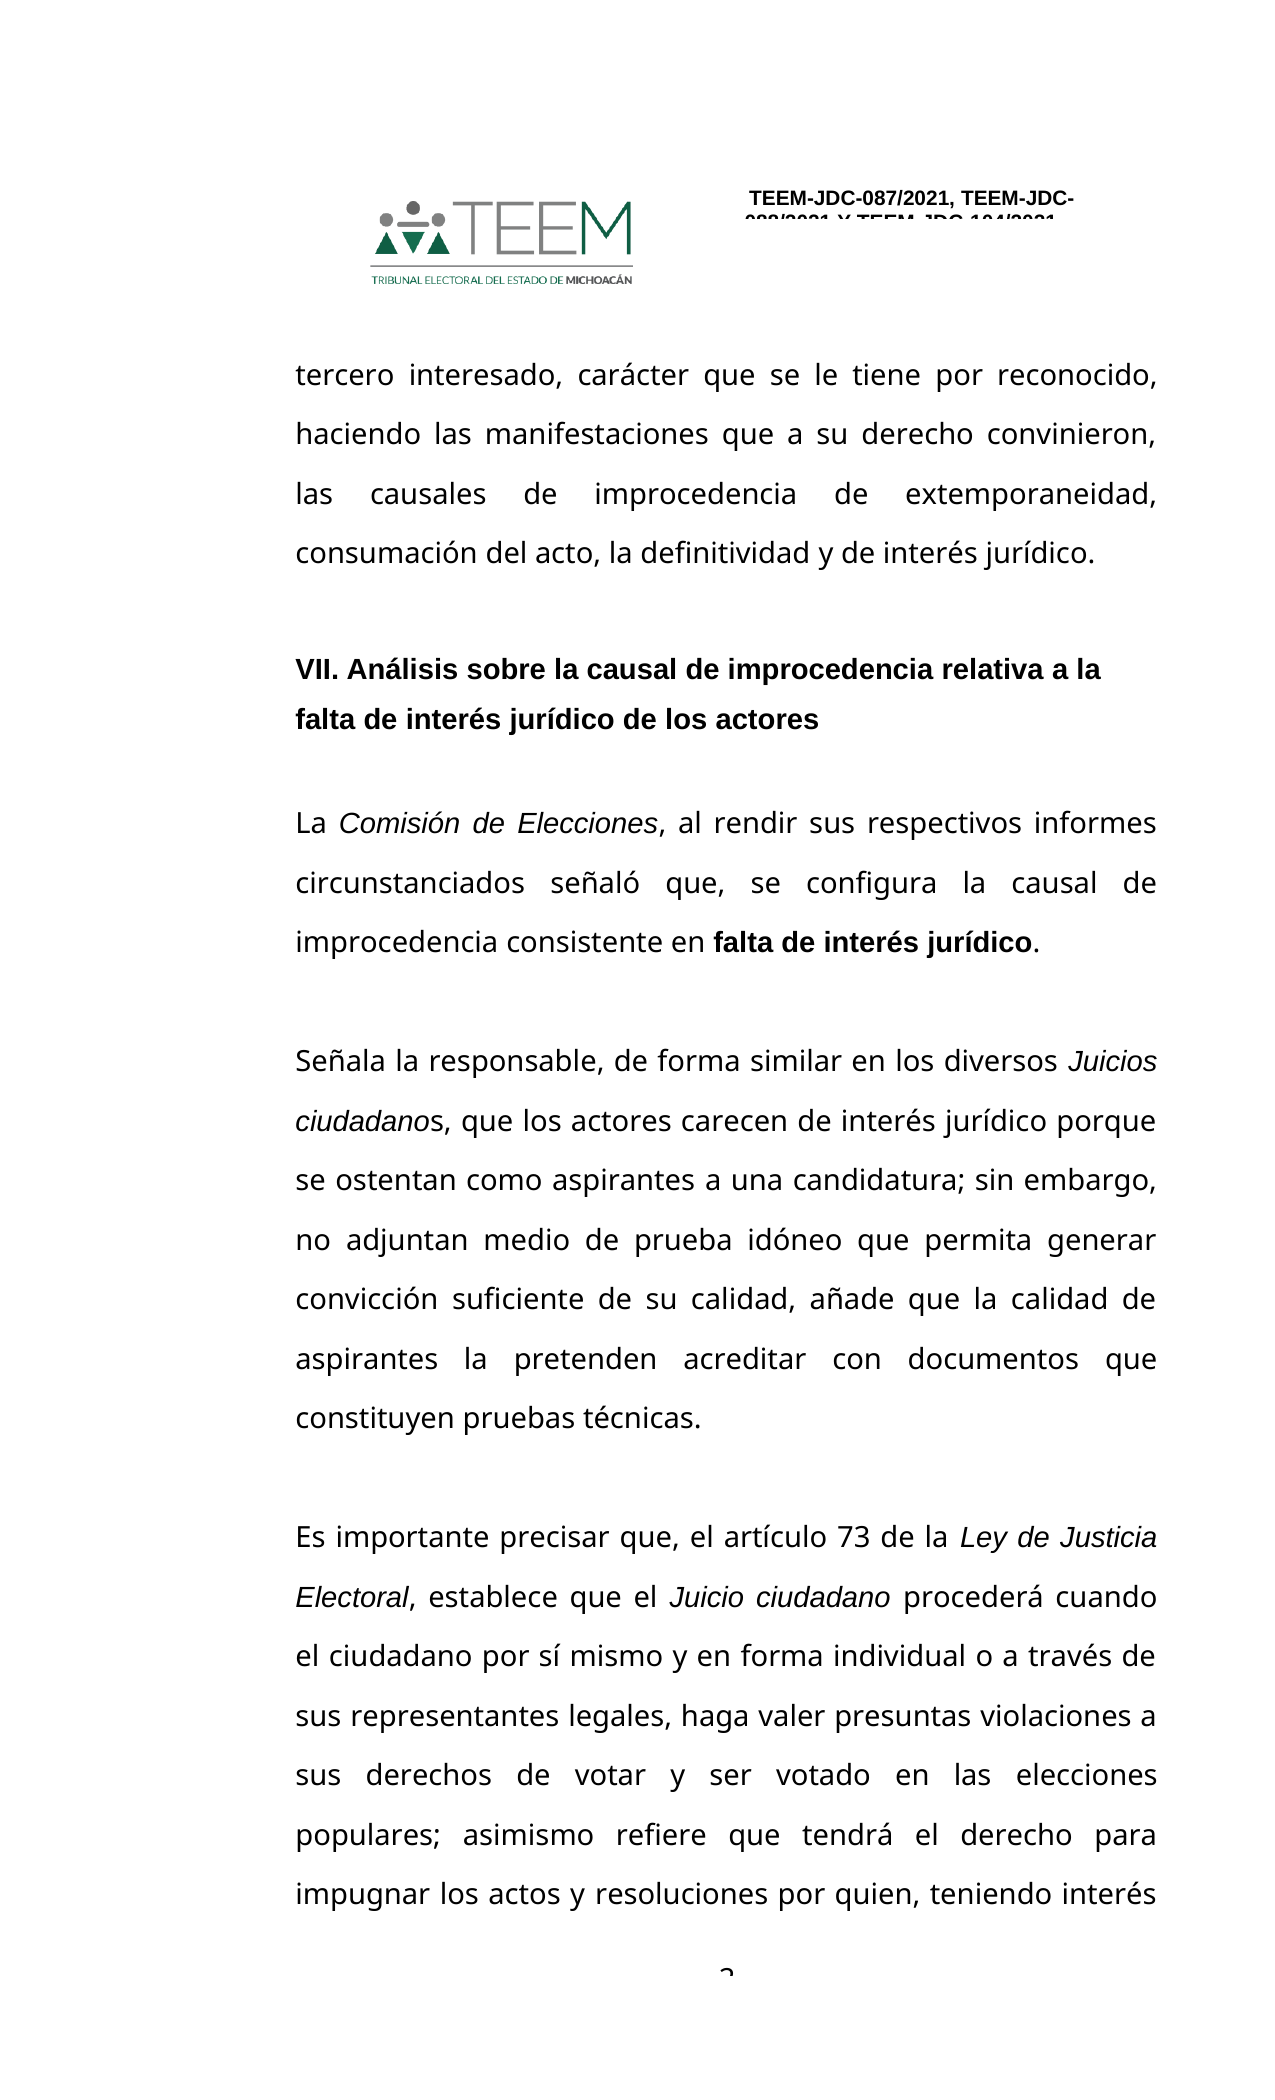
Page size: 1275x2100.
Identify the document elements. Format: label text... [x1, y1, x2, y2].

text La Comisión de Elecciones, al rendir sus respectivos informes circunstanciados señaló que, se configura la causal de improcedencia consistente en falta de interés jurídico. [295, 803, 1157, 961]
text tercero interesado, carácter que se le tiene por reconocido, haciendo las manifestaciones que a su derecho convinieron, las causales de improcedencia de extemporaneidad, consumación del acto, la definitividad y de interés jurídico. [295, 354, 1157, 572]
subtitle Análisis sobre la causal de improcedencia relativa a la falta de interés jurídico de los actores [295, 652, 1157, 736]
picture [370, 201, 633, 284]
text Señala la responsable, de forma similar en los diversos Juicios ciudadanos, que los actores carecen de interés jurídico porque se ostentan como aspirantes a una candidatura; sin embargo, no adjuntan medio de prueba idóneo que permita generar convicción suficiente de su calidad, añade que la calidad de aspirantes la pretenden acreditar con documentos que constituyen pruebas técnicas. [295, 1041, 1157, 1437]
